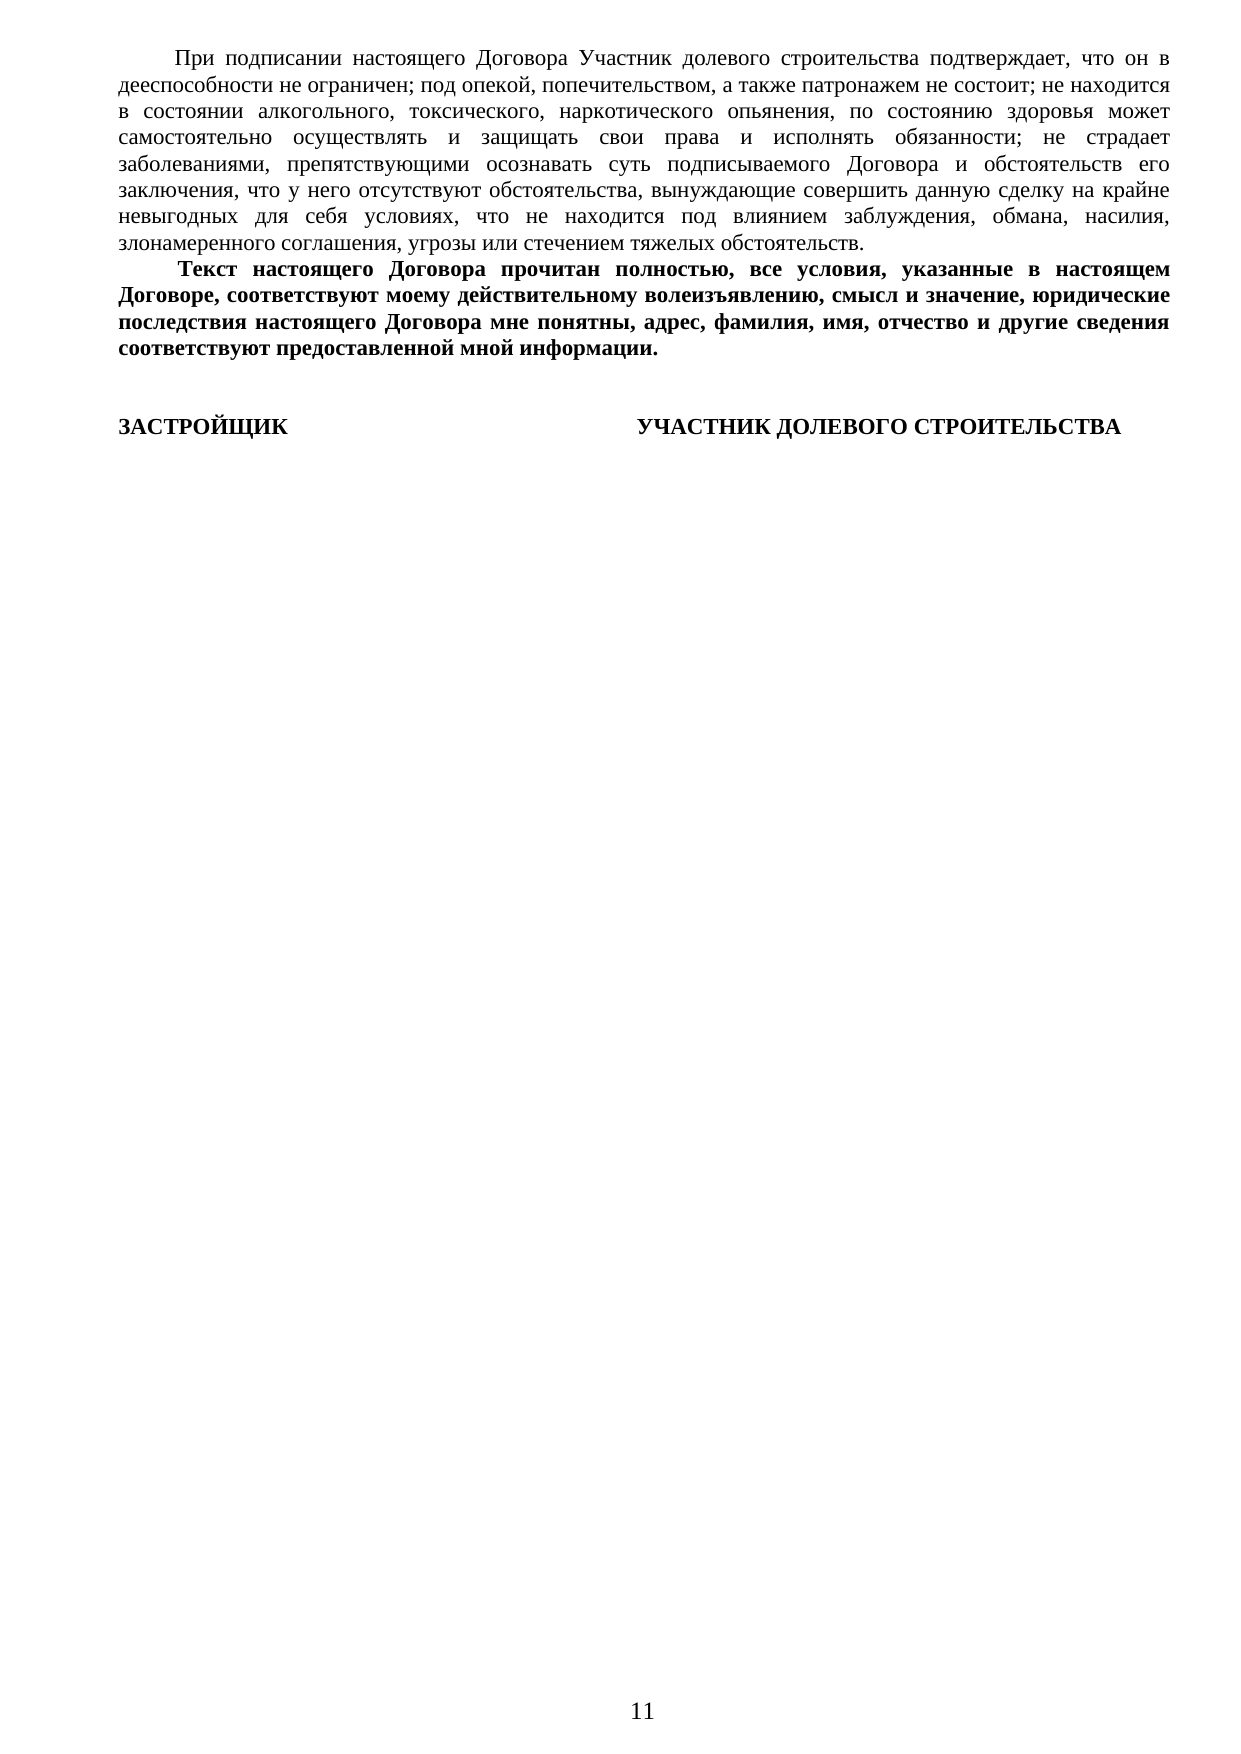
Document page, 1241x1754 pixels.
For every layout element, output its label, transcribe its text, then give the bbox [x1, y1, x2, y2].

text Текст настоящего Договора прочитан полностью, все условия, указанные в настоящем Договоре, соответствуют моему действительному волеизъявлению, смысл и значение, юридические последствия настоящего Договора мне понятны, адрес, фамилия, имя, отчество и другие сведения соответствуют предоставленной мной информации. [118, 255, 1172, 361]
text При подписании настоящего Договора Участник долевого строительства подтверждает, что он в дееспособности не ограничен; под опекой, попечительством, а также патронажем не состоит; не находится в состоянии алкогольного, токсического, наркотического опьянения, по состоянию здоровья может самостоятельно осуществлять и защищать свои права и исполнять обязанности; не страдает заболеваниями, препятствующими осознавать суть подписываемого Договора и обстоятельств его заключения, что у него отсутствуют обстоятельства, вынуждающие совершить данную сделку на крайне невыгодных для себя условиях, что не находится под влиянием заблуждения, обмана, насилия, злонамеренного соглашения, угрозы или стечением тяжелых обстоятельств. [118, 44, 1172, 255]
text ЗАСТРОЙЩИК УЧАСТНИК ДОЛЕВОГО СТРОИТЕЛЬСТВА [118, 413, 1167, 440]
